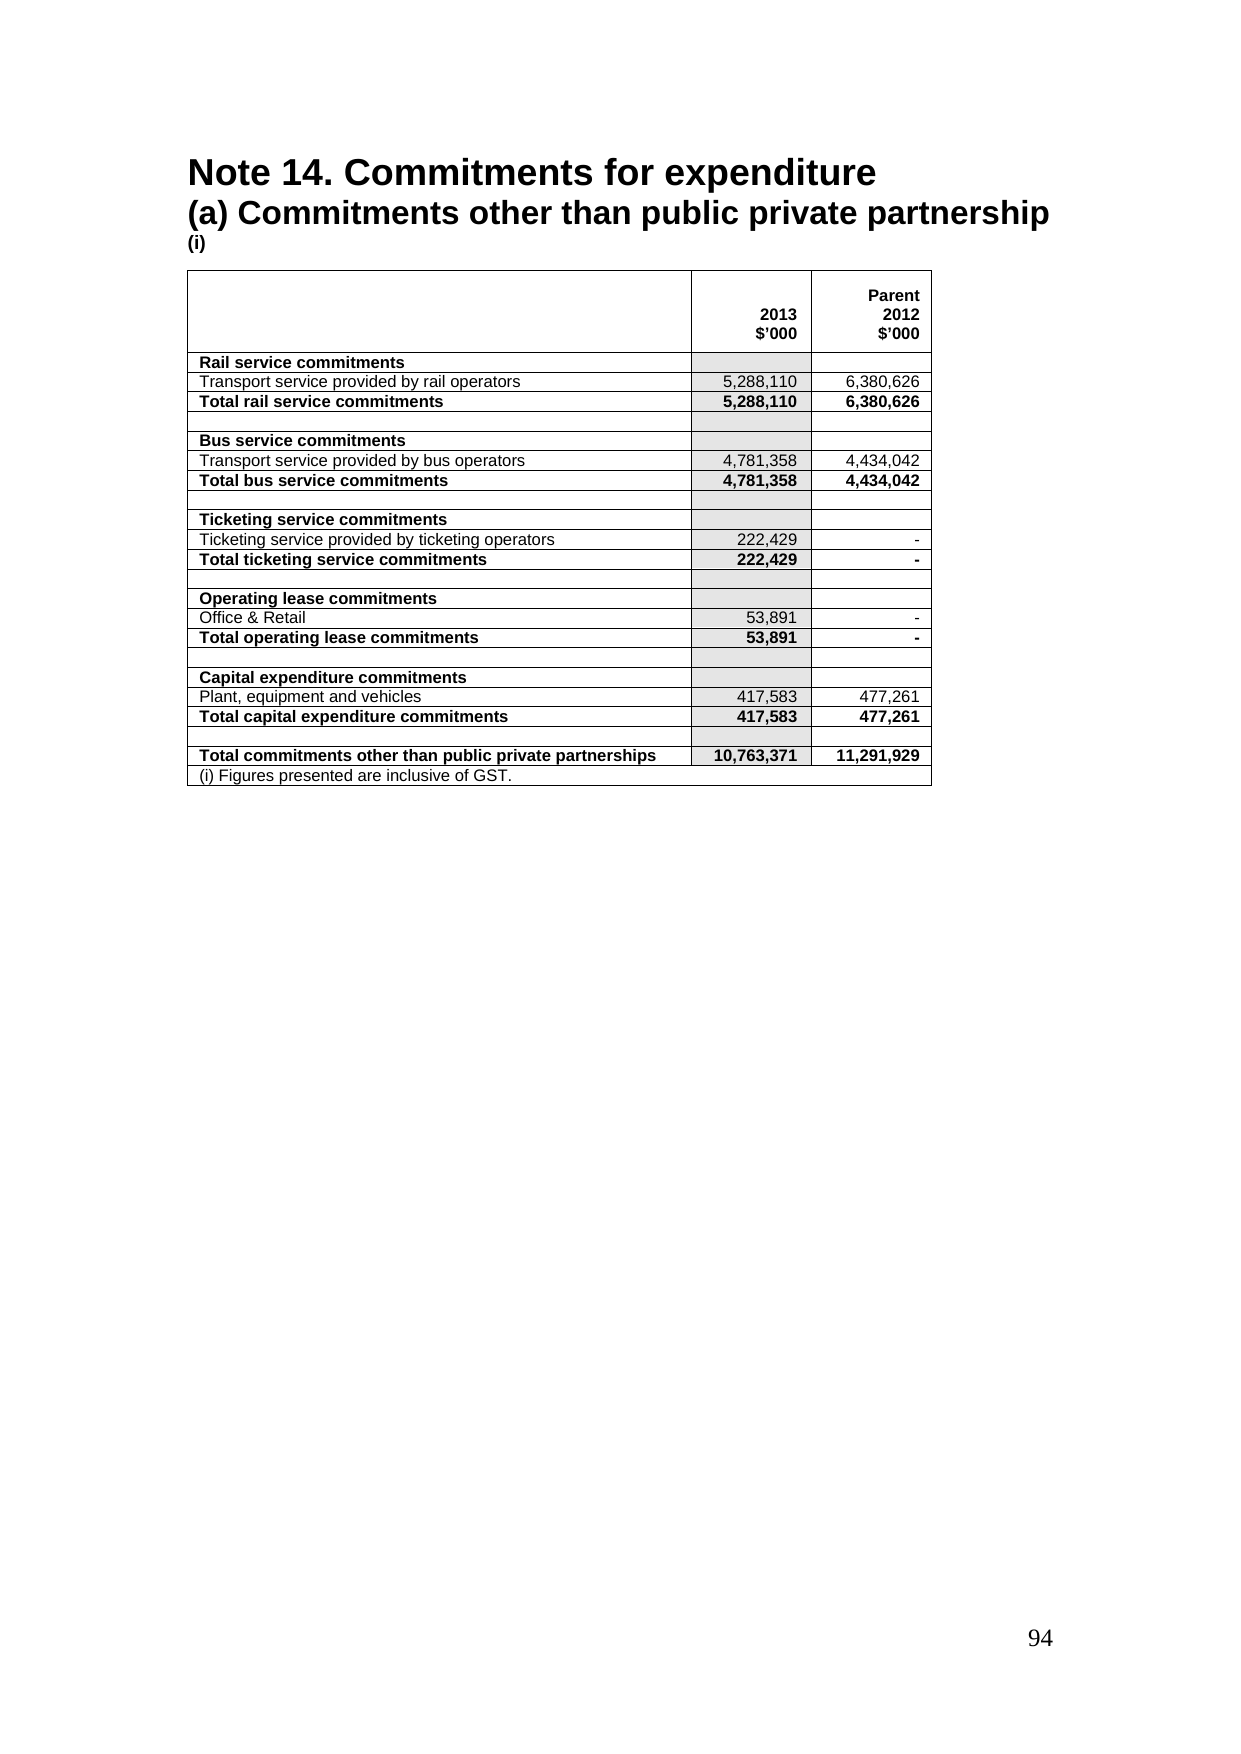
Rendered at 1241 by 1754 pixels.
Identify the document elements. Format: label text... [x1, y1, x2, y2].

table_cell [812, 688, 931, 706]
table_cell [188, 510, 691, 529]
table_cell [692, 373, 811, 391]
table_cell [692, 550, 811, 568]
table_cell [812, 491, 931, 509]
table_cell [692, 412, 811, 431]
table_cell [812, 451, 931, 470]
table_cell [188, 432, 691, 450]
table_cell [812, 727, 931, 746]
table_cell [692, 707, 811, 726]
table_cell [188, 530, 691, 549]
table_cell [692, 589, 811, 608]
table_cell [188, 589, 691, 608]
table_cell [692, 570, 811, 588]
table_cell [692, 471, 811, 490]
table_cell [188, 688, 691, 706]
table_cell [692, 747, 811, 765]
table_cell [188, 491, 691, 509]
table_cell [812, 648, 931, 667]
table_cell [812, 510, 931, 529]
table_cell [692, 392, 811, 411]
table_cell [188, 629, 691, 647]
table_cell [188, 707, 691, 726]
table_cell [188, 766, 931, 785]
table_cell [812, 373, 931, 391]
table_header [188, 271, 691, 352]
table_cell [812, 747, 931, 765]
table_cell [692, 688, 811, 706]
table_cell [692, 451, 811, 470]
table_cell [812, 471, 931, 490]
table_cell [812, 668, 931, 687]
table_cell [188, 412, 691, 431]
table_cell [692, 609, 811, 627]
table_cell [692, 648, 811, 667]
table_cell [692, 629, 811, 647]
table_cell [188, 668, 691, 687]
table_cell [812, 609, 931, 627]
subtitle (a) Commitments other than public private partnership (i) [187, 193, 1053, 270]
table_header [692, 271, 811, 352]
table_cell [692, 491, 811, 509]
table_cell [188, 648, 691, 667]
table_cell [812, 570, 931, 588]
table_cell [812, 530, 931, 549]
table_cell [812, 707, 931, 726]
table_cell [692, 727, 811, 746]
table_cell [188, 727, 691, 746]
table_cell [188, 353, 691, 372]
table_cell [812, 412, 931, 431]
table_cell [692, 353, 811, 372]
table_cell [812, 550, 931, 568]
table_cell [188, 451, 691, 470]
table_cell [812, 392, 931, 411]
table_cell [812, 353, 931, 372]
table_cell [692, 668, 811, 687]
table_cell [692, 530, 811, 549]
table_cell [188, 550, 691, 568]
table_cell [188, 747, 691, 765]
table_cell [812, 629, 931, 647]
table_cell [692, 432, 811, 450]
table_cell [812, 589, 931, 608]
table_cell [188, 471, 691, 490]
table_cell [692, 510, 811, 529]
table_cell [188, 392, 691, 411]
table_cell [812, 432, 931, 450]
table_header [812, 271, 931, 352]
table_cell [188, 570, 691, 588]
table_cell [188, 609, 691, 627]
subtitle Note 14. Commitments for expenditure [187, 150, 1053, 193]
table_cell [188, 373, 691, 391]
